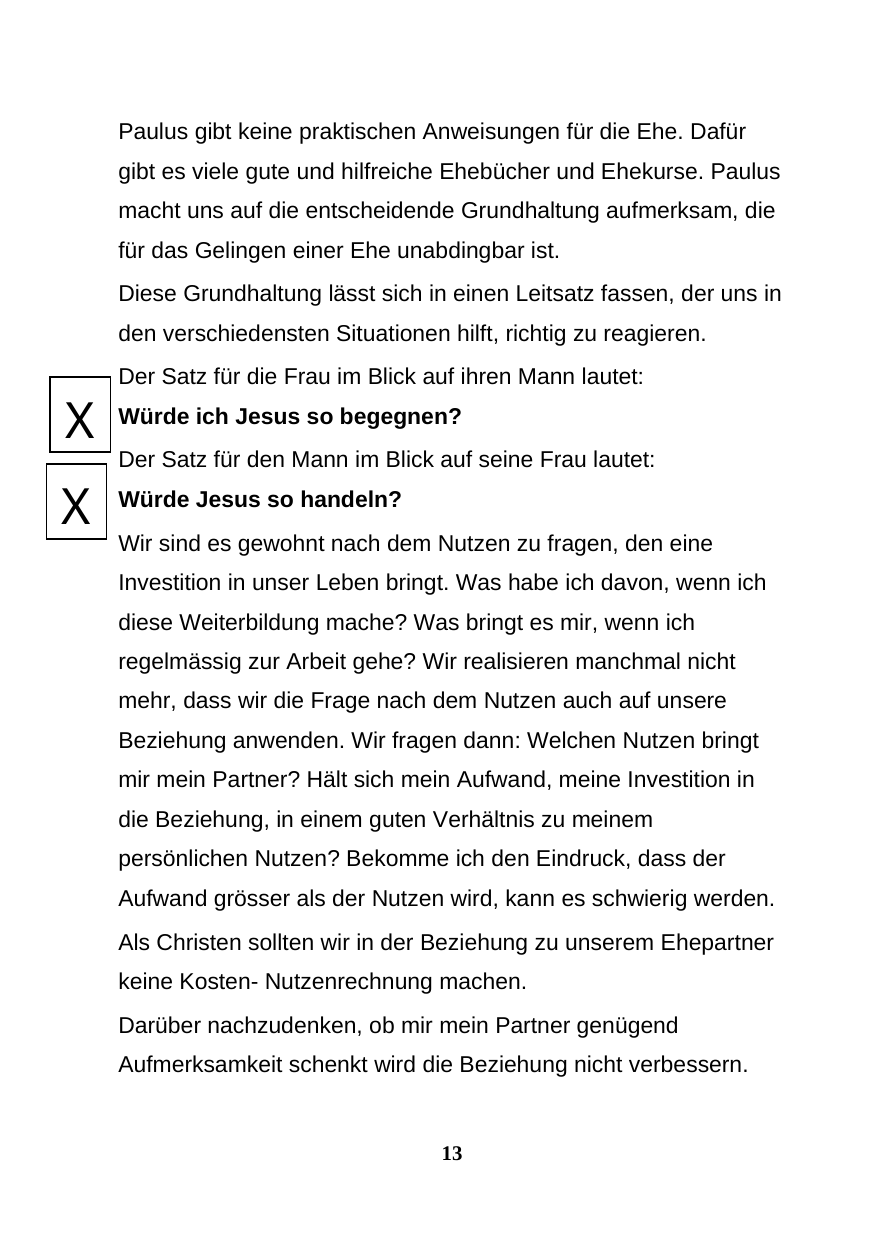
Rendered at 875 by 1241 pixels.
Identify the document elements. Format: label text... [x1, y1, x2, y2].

list Als Christen sollten wir in der Beziehung zu unserem Ehepartner keine Kosten- Nutzenrechnung machen. [118, 928, 785, 994]
list Diese Grundhaltung lässt sich in einen Leitsatz fassen, der uns in den verschiedensten Situationen hilft, richtig zu reagieren. [118, 280, 785, 346]
list Wir sind es gewohnt nach dem Nutzen zu fragen, den eine Investition in unser Leben bringt. Was habe ich davon, wenn ich diese Weiterbildung mache? Was bringt es mir, wenn ich regelmässig zur Arbeit gehe? Wir realisieren manchmal nicht mehr, dass wir die Frage nach dem Nutzen auch auf unsere Beziehung anwenden. Wir fragen dann: Welchen Nutzen bringt mir mein Partner? Hält sich mein Aufwand, meine Investition in die Beziehung, in einem guten Verhältnis zu meinem persönlichen Nutzen? Bekomme ich den Eindruck, dass der Aufwand grösser als der Nutzen wird, kann es schwierig werden. [118, 529, 785, 911]
list Paulus gibt keine praktischen Anweisungen für die Ehe. Dafür gibt es viele gute und hilfreiche Ehebücher und Ehekurse. Paulus macht uns auf die entscheidende Grundhaltung aufmerksam, die für das Gelingen einer Ehe unabdingbar ist. [118, 118, 785, 263]
list Darüber nachzudenken, ob mir mein Partner genügend Aufmerksamkeit schenkt wird die Beziehung nicht verbessern. [118, 1012, 785, 1077]
list Der Satz für den Mann im Blick auf seine Frau lautet: Würde Jesus so handeln? [118, 446, 785, 512]
list Der Satz für die Frau im Blick auf ihren Mann lautet: Würde ich Jesus so begegnen? [118, 363, 785, 429]
